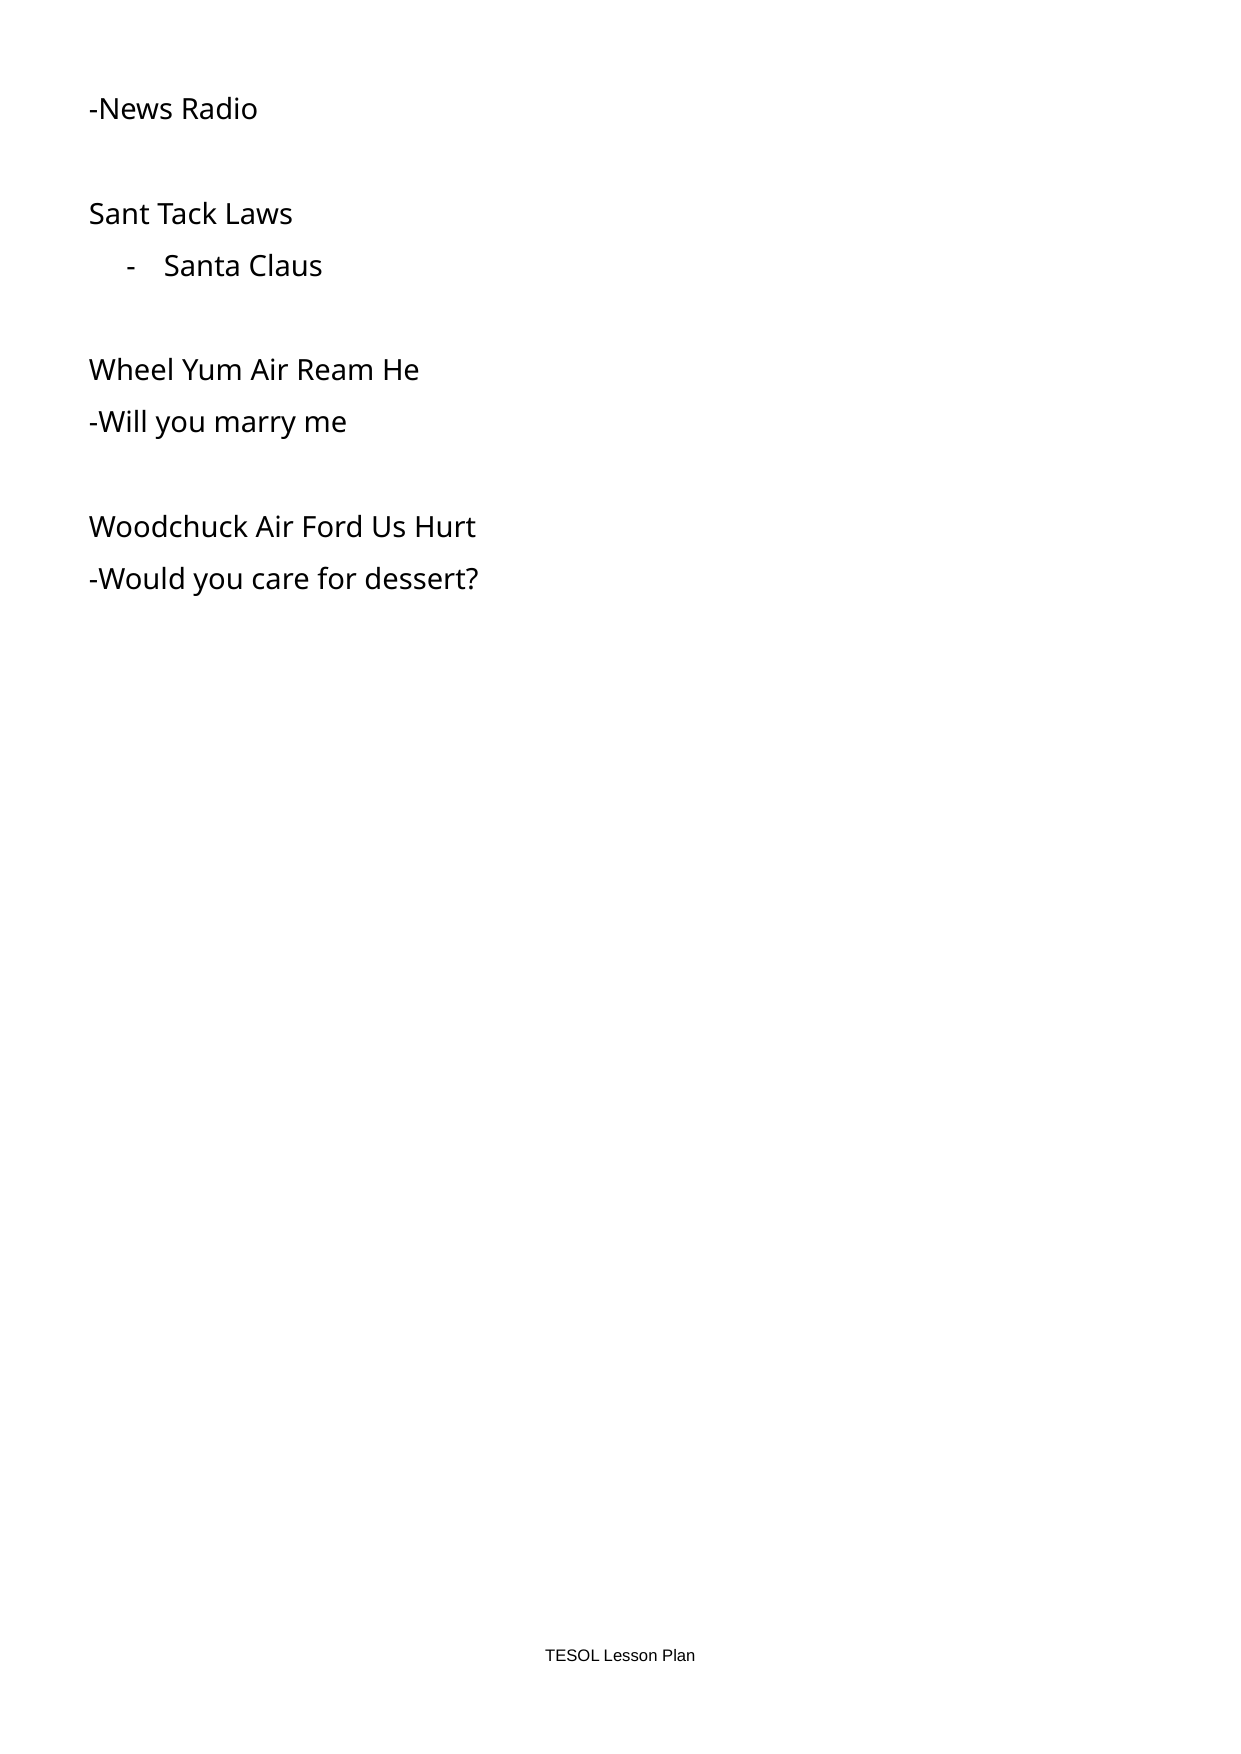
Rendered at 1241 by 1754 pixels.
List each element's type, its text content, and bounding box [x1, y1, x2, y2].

text -Would you care for dessert? [89, 558, 1152, 598]
text Woodchuck Air Ford Us Hurt [89, 506, 1152, 546]
text Sant Tack Laws [89, 193, 1152, 233]
list Santa Claus [126, 245, 1152, 285]
text Wheel Yum Air Ream He [89, 349, 1152, 389]
text -News Radio [89, 89, 1152, 128]
text -Will you marry me [89, 402, 1152, 441]
